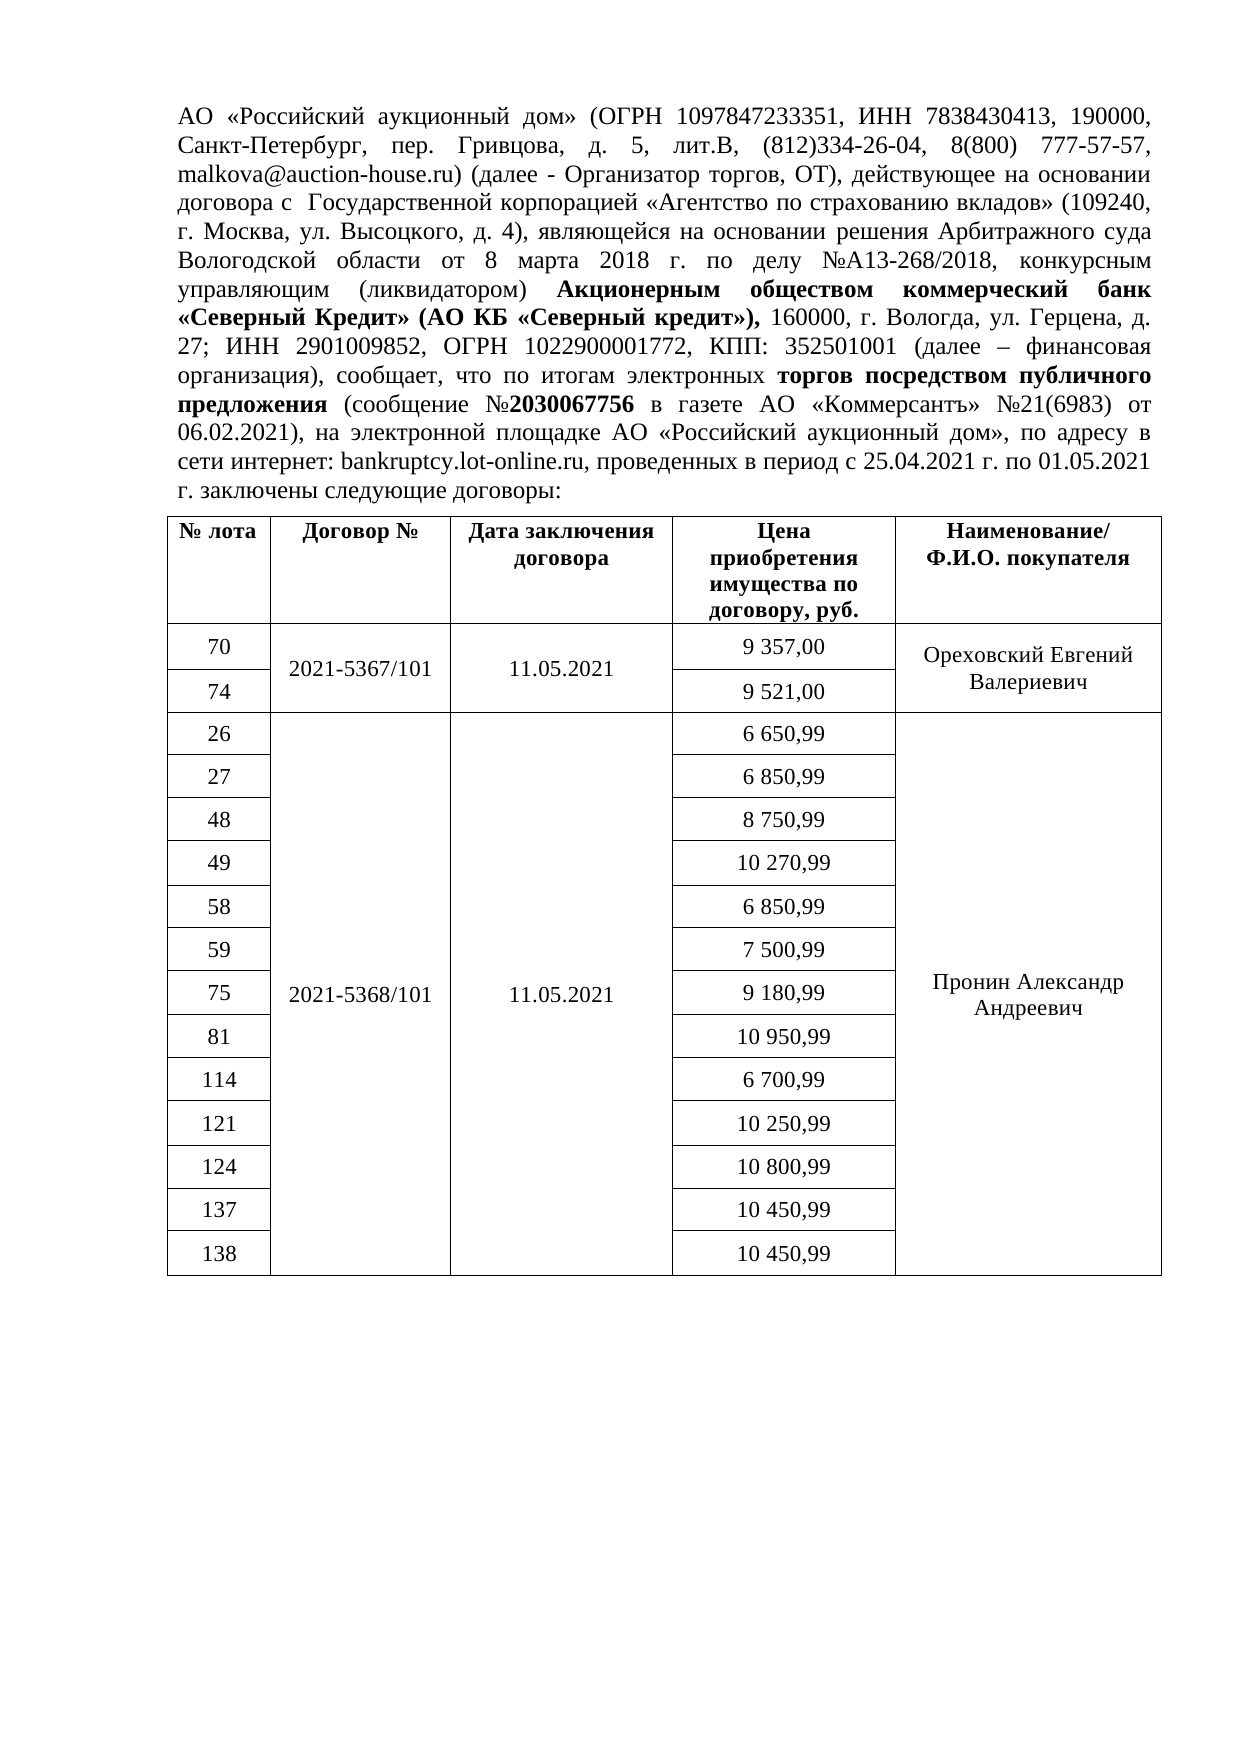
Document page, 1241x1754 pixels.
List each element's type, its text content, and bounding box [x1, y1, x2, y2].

table_header Дата заключения договора [451, 517, 672, 623]
table_cell 7 500,99 [673, 928, 895, 970]
table_cell 6 850,99 [673, 755, 895, 797]
table_cell 121 [168, 1101, 270, 1144]
table_header Цена приобретения имущества по договору, руб. [673, 517, 895, 623]
table_cell 9 180,99 [673, 971, 895, 1014]
table_cell 58 [168, 886, 270, 927]
table_header Наименование/ Ф.И.О. покупателя [896, 517, 1161, 623]
table_cell 26 [168, 713, 270, 754]
table_cell 9 521,00 [673, 670, 895, 712]
table_cell 10 250,99 [673, 1101, 895, 1144]
table_cell 2021-5367/101 [271, 624, 450, 712]
table_cell 8 750,99 [673, 798, 895, 840]
table_cell 11.05.2021 [451, 713, 672, 1275]
table_cell 10 450,99 [673, 1231, 895, 1275]
table_cell 124 [168, 1146, 270, 1188]
table_cell 48 [168, 798, 270, 840]
table_cell 10 270,99 [673, 841, 895, 884]
table_cell 11.05.2021 [451, 624, 672, 712]
table_cell 6 650,99 [673, 713, 895, 754]
table_cell 10 800,99 [673, 1146, 895, 1188]
table_cell 81 [168, 1015, 270, 1057]
table_cell 70 [168, 624, 270, 668]
table_cell 75 [168, 971, 270, 1014]
table_cell 114 [168, 1058, 270, 1100]
table_header Договор № [271, 517, 450, 623]
table_cell 137 [168, 1189, 270, 1230]
table_cell 49 [168, 841, 270, 884]
table_cell 2021-5368/101 [271, 713, 450, 1275]
text АО «Российский аукционный дом» (ОГРН 1097847233351, ИНН 7838430413, 190000, Санкт-Петербург, пер. Гривцова, д. 5, лит.В, (812)334-26-04, 8(800) 777-57-57, malkova@auction-house.ru) (далее - Организатор торгов, ОТ), действующее на основании договора с Государственной корпорацией «Агентство по страхованию вкладов» (109240, г. Москва, ул. Высоцкого, д. 4), являющейся на основании решения Арбитражного суда Вологодской области от 8 марта 2018 г. по делу №А13-268/2018, конкурсным управляющим (ликвидатором) Акционерным обществом коммерческий банк «Северный Кредит» (АО КБ «Северный кредит»), 160000, г. Вологда, ул. Герцена, д. 27; ИНН 2901009852, ОГРН 1022900001772, КПП: 352501001 (далее – финансовая организация), сообщает, что по итогам электронных торгов посредством публичного предложения (сообщение №2030067756 в газете АО «Коммерсантъ» №21(6983) от 06.02.2021), на электронной площадке АО «Российский аукционный дом», по адресу в сети интернет: bankruptcy.lot-online.ru, проведенных в период с 25.04.2021 г. по 01.05.2021 г. заключены следующие договоры: [177, 101, 1152, 504]
table_cell 10 450,99 [673, 1189, 895, 1230]
table_cell 6 700,99 [673, 1058, 895, 1100]
table_cell 6 850,99 [673, 886, 895, 927]
table_cell 74 [168, 670, 270, 712]
table_cell 9 357,00 [673, 624, 895, 668]
table_cell 59 [168, 928, 270, 970]
table_header № лота [168, 517, 270, 623]
table_cell 27 [168, 755, 270, 797]
table_cell 10 950,99 [673, 1015, 895, 1057]
table_cell Пронин Александр Андреевич [896, 713, 1161, 1275]
table_cell 138 [168, 1231, 270, 1275]
table_cell Ореховский Евгений Валериевич [896, 624, 1161, 712]
